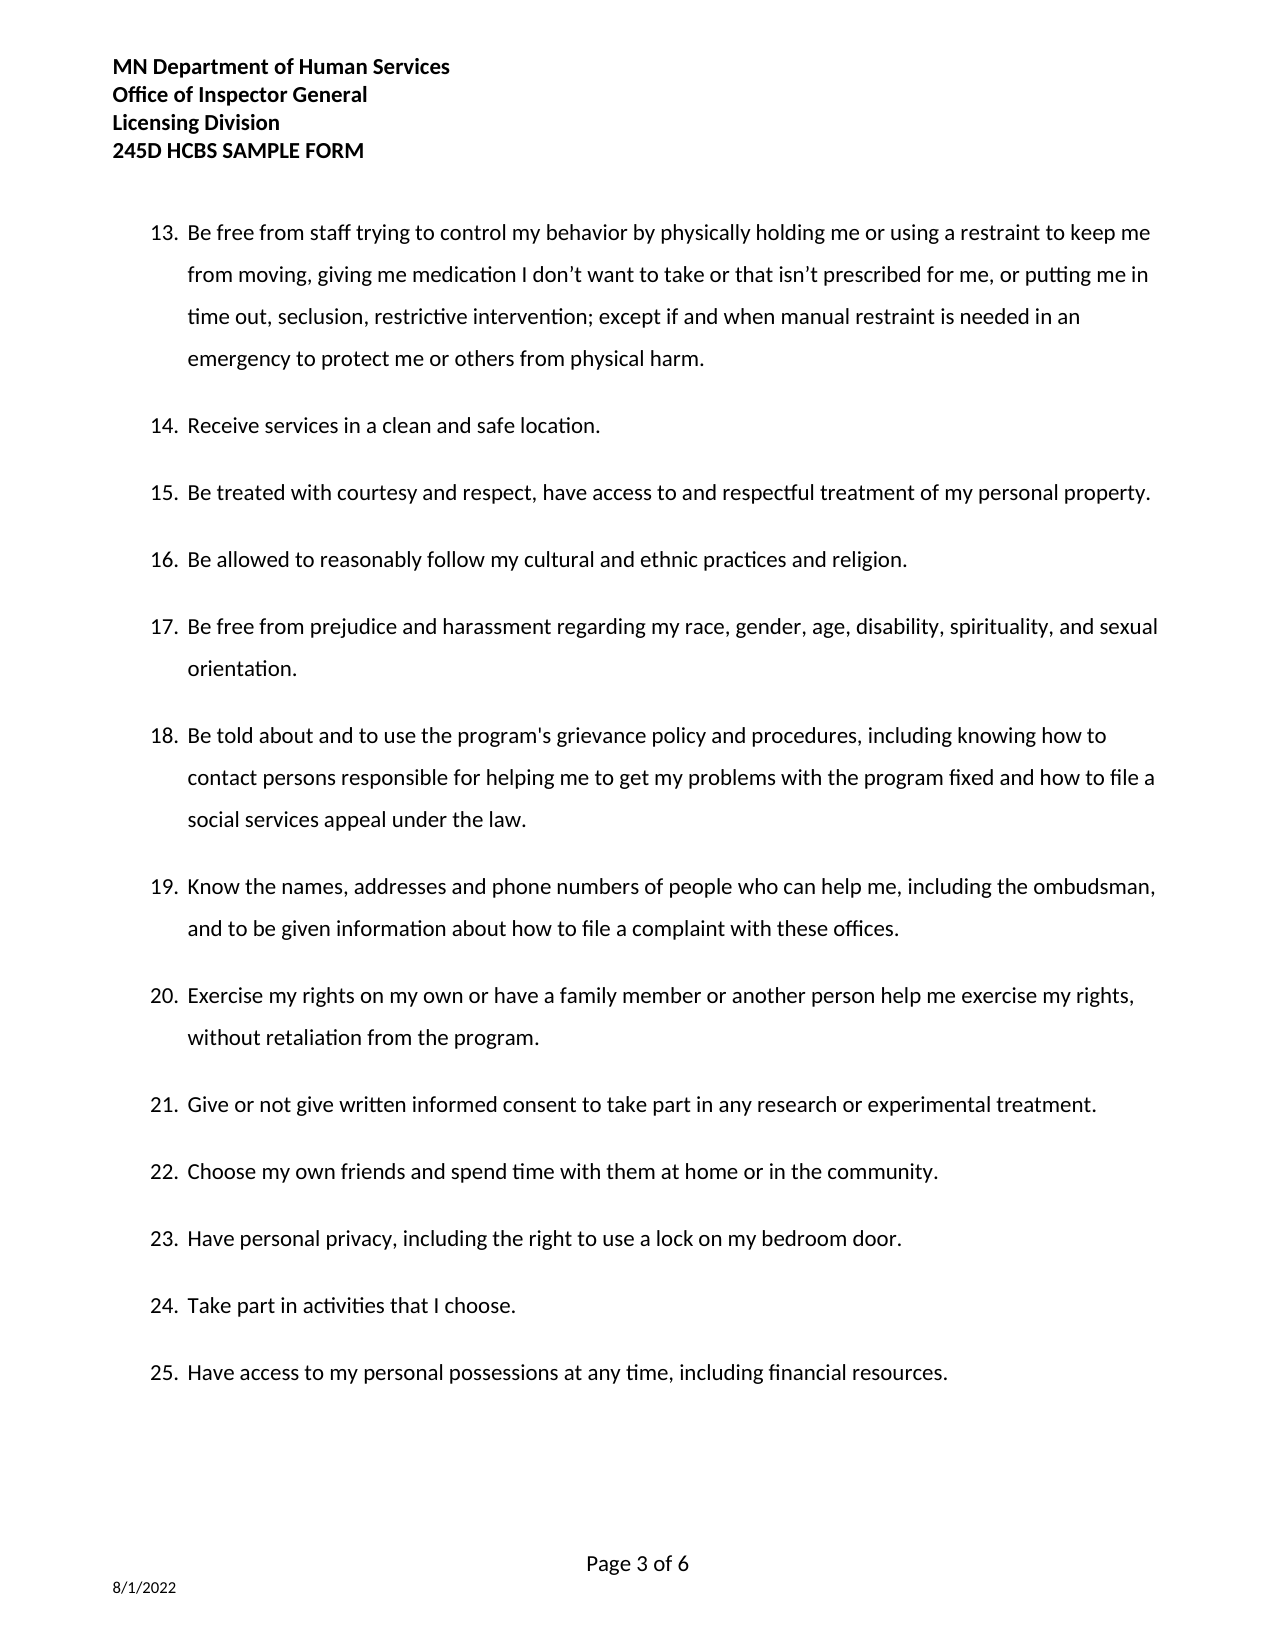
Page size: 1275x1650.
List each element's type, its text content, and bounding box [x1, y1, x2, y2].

list Have personal privacy, including the right to use a lock on my bedroom door. [150, 1224, 1162, 1252]
list Take part in activities that I choose. [150, 1291, 1162, 1319]
list Be treated with courtesy and respect, have access to and respectful treatment of my personal property. [150, 478, 1162, 506]
list Give or not give written informed consent to take part in any research or experimental treatment. [150, 1090, 1162, 1118]
list Be allowed to reasonably follow my cultural and ethnic practices and religion. [150, 545, 1162, 573]
list Be told about and to use the program's grievance policy and procedures, including knowing how to contact persons responsible for helping me to get my problems with the program fixed and how to file a social services appeal under the law. [150, 721, 1162, 833]
list Exercise my rights on my own or have a family member or another person help me exercise my rights, without retaliation from the program. [150, 981, 1162, 1051]
list Be free from staff trying to control my behavior by physically holding me or using a restraint to keep me from moving, giving me medication I don’t want to take or that isn’t prescribed for me, or putting me in time out, seclusion, restrictive intervention; except if and when manual restraint is needed in an emergency to protect me or others from physical harm. [150, 218, 1162, 372]
list Have access to my personal possessions at any time, including financial resources. [150, 1358, 1162, 1386]
list Know the names, addresses and phone numbers of people who can help me, including the ombudsman, and to be given information about how to file a complaint with these offices. [150, 872, 1162, 942]
list Be free from prejudice and harassment regarding my race, gender, age, disability, spirituality, and sexual orientation. [150, 612, 1162, 682]
list Receive services in a clean and safe location. [150, 411, 1162, 439]
list Choose my own friends and spend time with them at home or in the community. [150, 1157, 1162, 1185]
